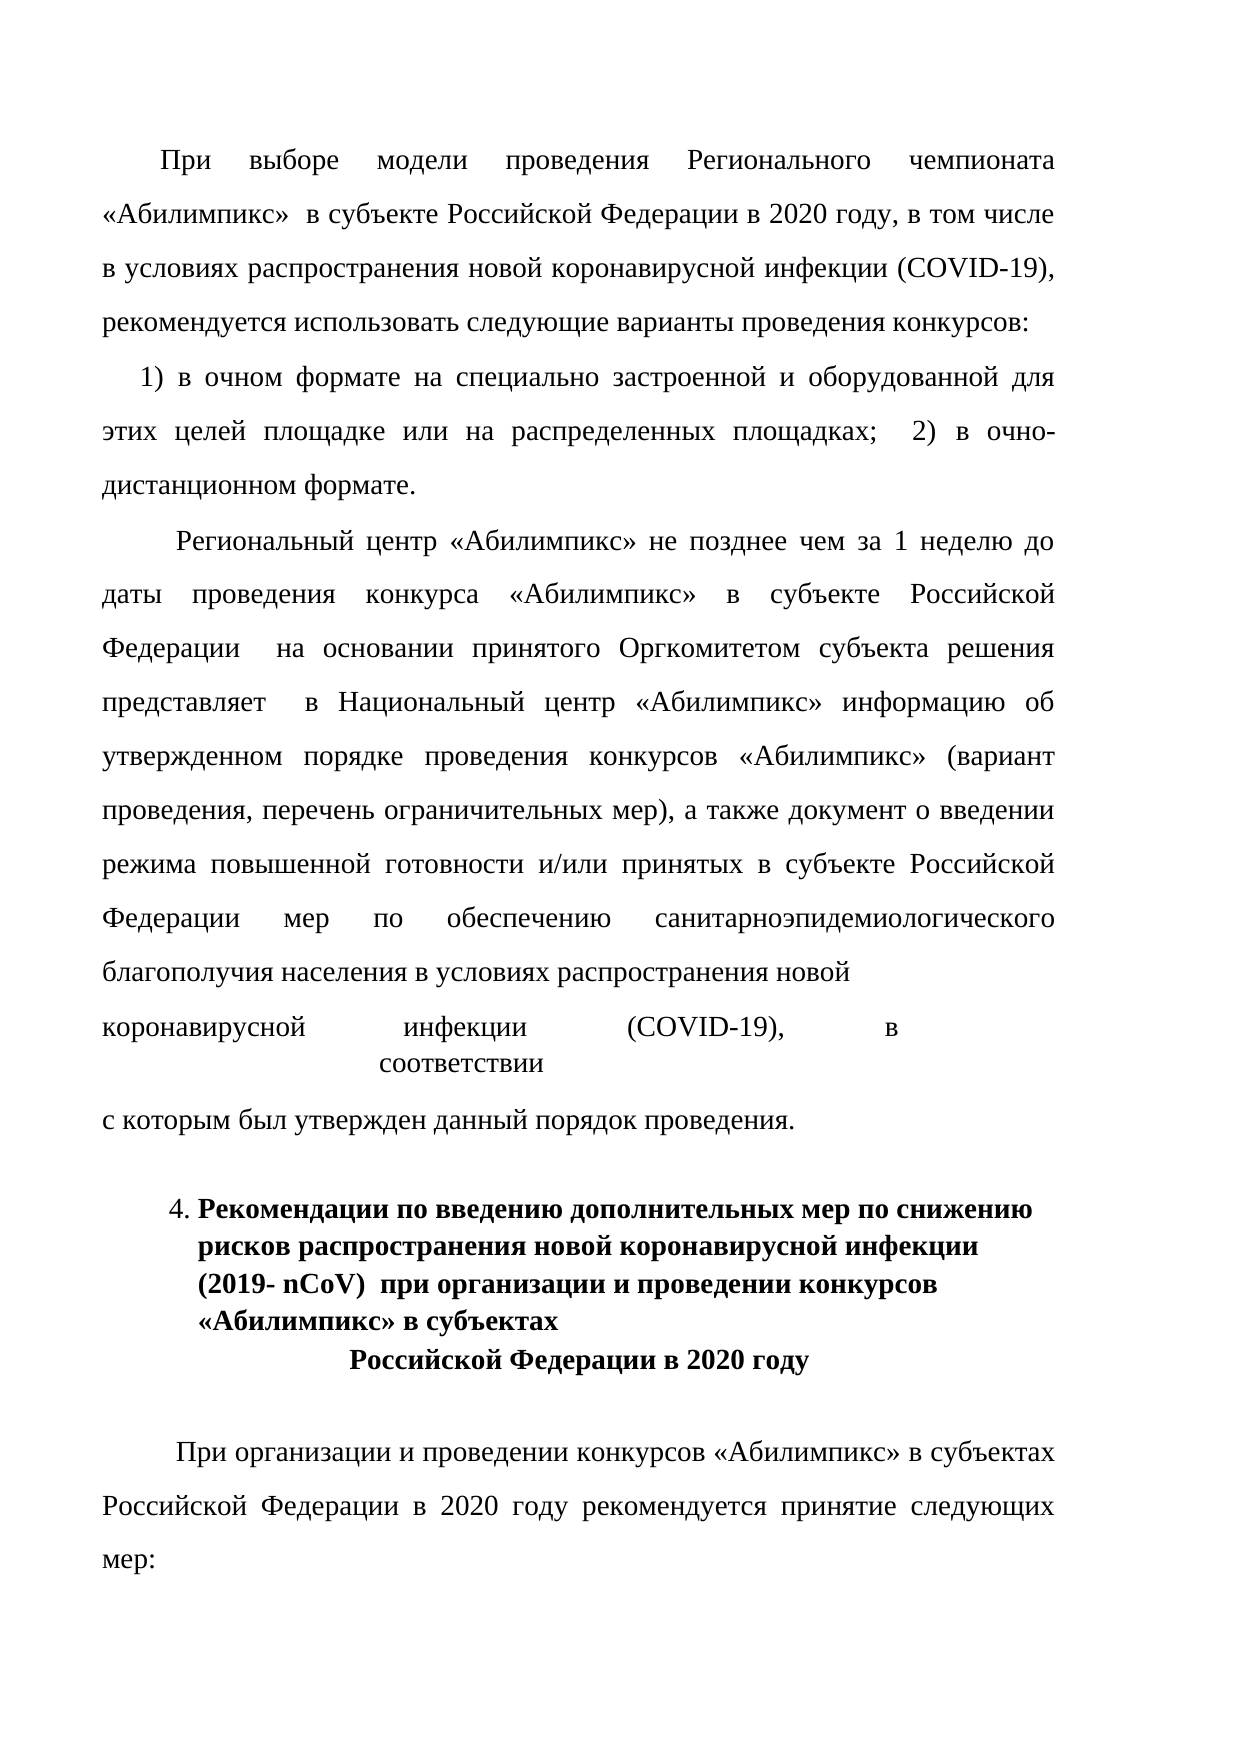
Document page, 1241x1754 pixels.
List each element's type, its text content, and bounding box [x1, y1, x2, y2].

text При организации и проведении конкурсов «Абилимпикс» в субъектах Российской Федерации в 2020 году рекомендуется принятие следующих мер: [102, 1434, 1056, 1575]
text 1) в очном формате на специально застроенной и оборудованной для этих целей площадке или на распределенных площадках; 2) в очно-дистанционном формате. [102, 359, 1056, 501]
text При выборе модели проведения Регионального чемпионата «Абилимпикс» в субъекте Российской Федерации в 2020 году, в том числе в условиях распространения новой коронавирусной инфекции (COVID-19), рекомендуется использовать следующие варианты проведения конкурсов: [102, 142, 1056, 338]
text Российской Федерации в 2020 году [103, 1342, 1055, 1376]
list Рекомендации по введению дополнительных мер по снижению рисков распространения новой коронавирусной инфекции (2019- nCoV) при организации и проведении конкурсов «Абилимпикс» в субъектах [168, 1191, 1039, 1337]
text коронавирусной инфекции (COVID-19), в соответствии [102, 1009, 1062, 1079]
text с которым был утвержден данный порядок проведения. [102, 1102, 1056, 1136]
text Региональный центр «Абилимпикс» не позднее чем за 1 неделю до даты проведения конкурса «Абилимпикс» в субъекте Российской Федерации на основании принятого Оргкомитетом субъекта решения представляет в Национальный центр «Абилимпикс» информацию об утвержденном порядке проведения конкурсов «Абилимпикс» (вариант проведения, перечень ограничительных мер), а также документ о введении режима повышенной готовности и/или принятых в субъекте Российской Федерации мер по обеспечению санитарноэпидемиологического благополучия населения в условиях распространения новой [102, 523, 1056, 988]
